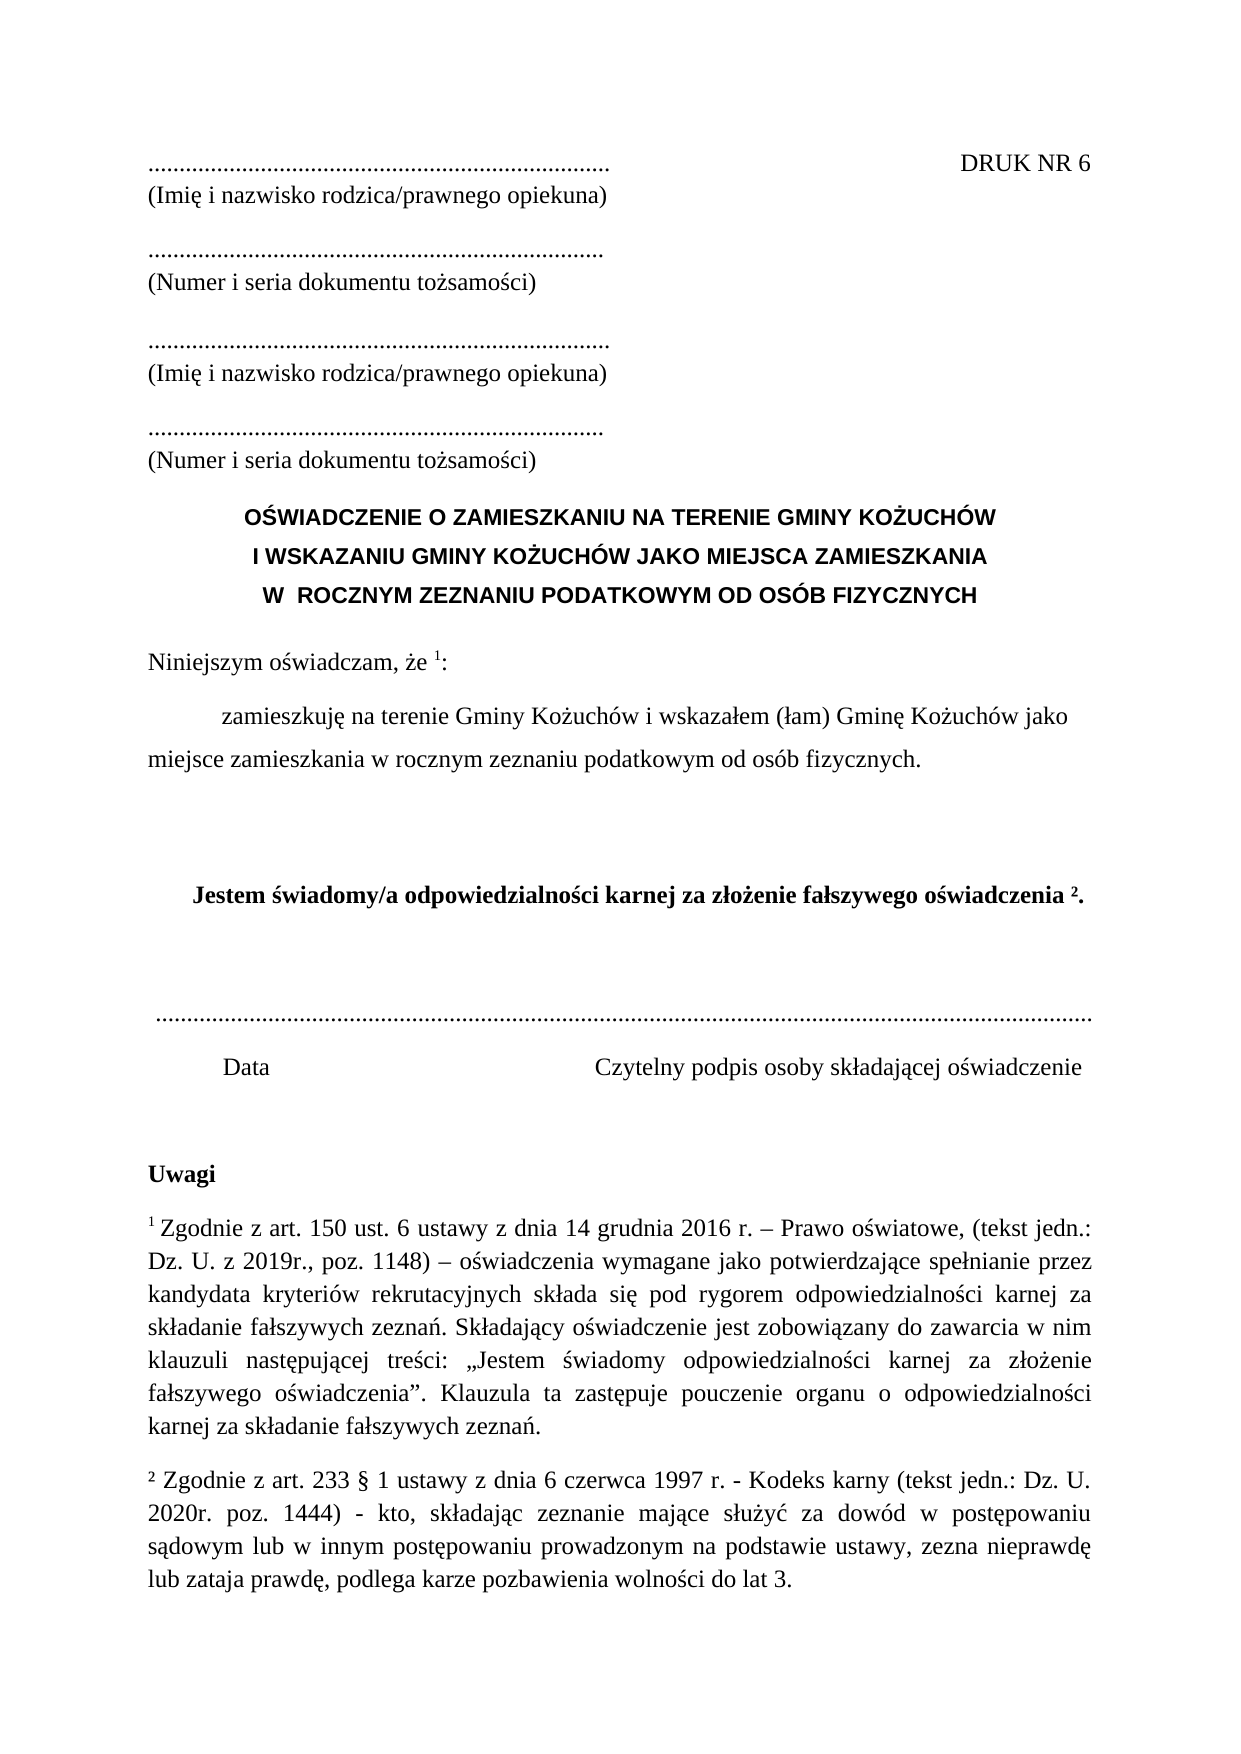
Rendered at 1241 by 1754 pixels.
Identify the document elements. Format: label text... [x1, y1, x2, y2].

text .......................................................................... [148, 326, 1093, 354]
text 1 Zgodnie z art. 150 ust. 6 ustawy z dnia 14 grudnia 2016 r. – Prawo oświatowe, (tekst jedn.: Dz. U. z 2019r., poz. 1148) – oświadczenia wymagane jako potwierdzające spełnianie przez kandydata kryteriów rekrutacyjnych składa się pod rygorem odpowiedzialności karnej za składanie fałszywych zeznań. Składający oświadczenie jest zobowiązany do zawarcia w nim klauzuli następującej treści: „Jestem świadomy odpowiedzialności karnej za złożenie fałszywego oświadczenia”. Klauzula ta zastępuje pouczenie organu o odpowiedzialności karnej za składanie fałszywych zeznań. [148, 1213, 1093, 1440]
text Data Czytelny podpis osoby składającej oświadczenie [148, 1052, 1093, 1081]
text ² Zgodnie z art. 233 § 1 ustawy z dnia 6 czerwca 1997 r. - Kodeks karny (tekst jedn.: Dz. U. 2020r. poz. 1444) - kto, składając zeznanie mające służyć za dowód w postępowaniu sądowym lub w innym postępowaniu prowadzonym na podstawie ustawy, zezna nieprawdę lub zataja prawdę, podlega karze pozbawienia wolności do lat 3. [148, 1465, 1093, 1593]
text (Numer i seria dokumentu tożsamości) [148, 445, 1093, 474]
text .......................................................................... DRUK NR 6 [148, 148, 1093, 176]
text ......................................................................... [148, 234, 1093, 263]
text Jestem świadomy/a odpowiedzialności karnej za złożenie fałszywego oświadczenia ². [148, 880, 1093, 909]
text ...................................................................................................................................................... [148, 998, 1093, 1027]
text Uwagi [148, 1159, 1093, 1188]
text (Imię i nazwisko rodzica/prawnego opiekuna) [148, 181, 1093, 209]
text (Numer i seria dokumentu tożsamości) [148, 267, 1093, 296]
text Niniejszym oświadczam, że 1: [148, 647, 1093, 676]
text ......................................................................... [148, 412, 1093, 441]
text zamieszkuję na terenie Gminy Kożuchów i wskazałem (łam) Gminę Kożuchów jako miejsce zamieszkania w rocznym zeznaniu podatkowym od osób fizycznych. [148, 701, 1093, 773]
text OŚWIADCZENIE O ZAMIESZKANIU NA TERENIE GMINY KOŻUCHÓW I WSKAZANIU GMINY KOŻUCHÓW JAKO MIEJSCA ZAMIESZKANIA W ROCZNYM ZEZNANIU PODATKOWYM OD OSÓB FIZYCZNYCH [148, 503, 1093, 609]
text (Imię i nazwisko rodzica/prawnego opiekuna) [148, 358, 1093, 387]
